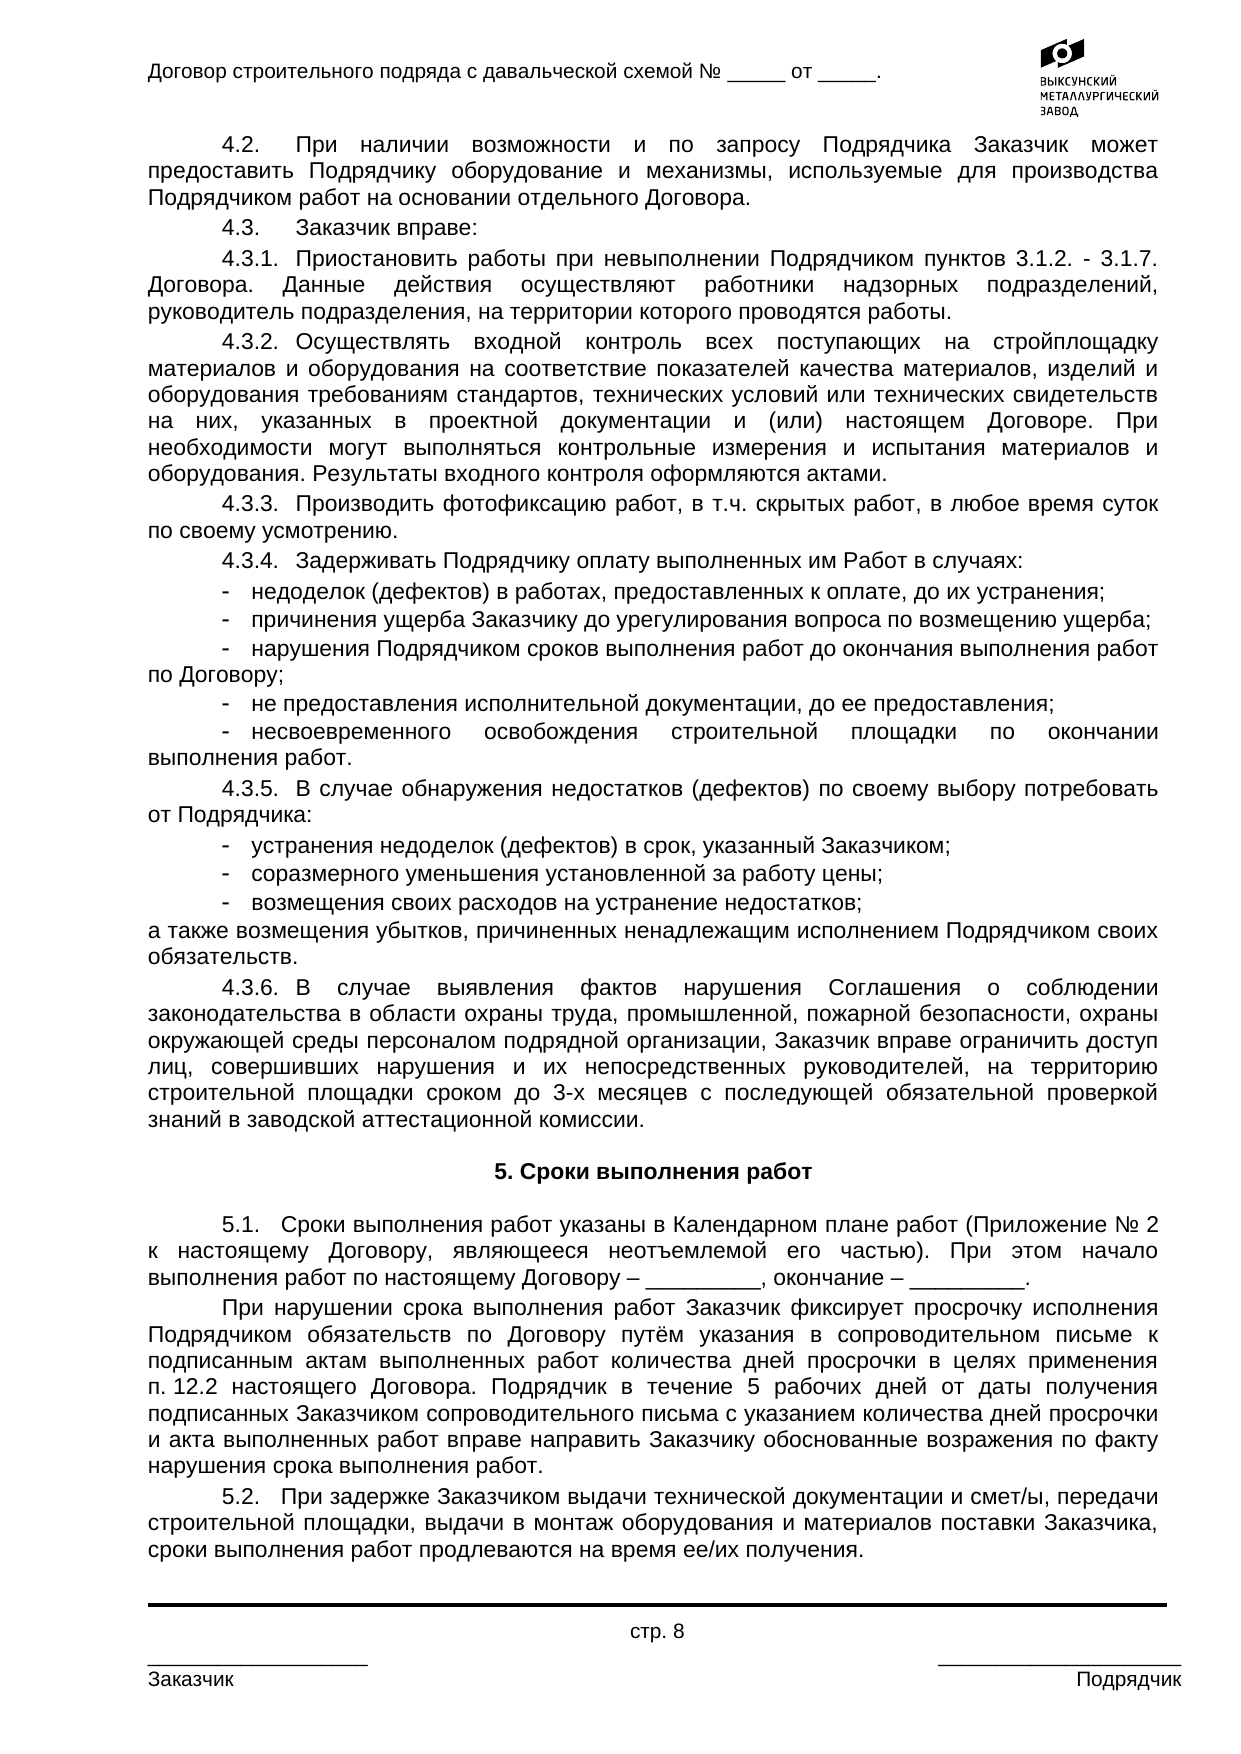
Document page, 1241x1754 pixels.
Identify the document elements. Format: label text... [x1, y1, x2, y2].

list несвоевременного освобождения строительной площадки по окончании выполнения работ. [148, 718, 1159, 771]
list возмещения своих расходов на устранение недостатков; [148, 888, 1159, 915]
text 5.2. При задержке Заказчиком выдачи технической документации и смет/ы, передачи строительной площадки, выдачи в монтаж оборудования и материалов поставки Заказчика, сроки выполнения работ продлеваются на время ее/их получения. [148, 1483, 1159, 1562]
text 4.2. При наличии возможности и по запросу Подрядчика Заказчик может предоставить Подрядчику оборудование и механизмы, используемые для производства Подрядчиком работ на основании отдельного Договора. [148, 131, 1159, 210]
list не предоставления исполнительной документации, до ее предоставления; [148, 689, 1159, 716]
text 4.3.4. Задерживать Подрядчику оплату выполненных им Работ в случаях: [148, 547, 1159, 574]
text 5. Сроки выполнения работ [148, 1158, 1159, 1185]
picture [1040, 38, 1161, 145]
text 4.3.5. В случае обнаружения недостатков (дефектов) по своему выбору потребовать от Подрядчика: [148, 775, 1159, 827]
text а также возмещения убытков, причиненных ненадлежащим исполнением Подрядчиком своих обязательств. [148, 917, 1159, 970]
text 5.1. Сроки выполнения работ указаны в Календарном плане работ (Приложение № 2 к настоящему Договору, являющееся неотъемлемой его частью). При этом начало выполнения работ по настоящему Договору – _________, окончание – _________. [148, 1211, 1159, 1290]
text 4.3.2. Осуществлять входной контроль всех поступающих на стройплощадку материалов и оборудования на соответствие показателей качества материалов, изделий и оборудования требованиям стандартов, технических условий или технических свидетельств на них, указанных в проектной документации и (или) настоящем Договоре. При необходимости могут выполняться контрольные измерения и испытания материалов и оборудования. Результаты входного контроля оформляются актами. [148, 328, 1159, 486]
list недоделок (дефектов) в работах, предоставленных к оплате, до их устранения; [148, 578, 1159, 604]
text 4.3.3. Производить фотофиксацию работ, в т.ч. скрытых работ, в любое время суток по своему усмотрению. [148, 490, 1159, 543]
list нарушения Подрядчиком сроков выполнения работ до окончания выполнения работ по Договору; [148, 635, 1159, 687]
text 4.3.6. В случае выявления фактов нарушения Соглашения о соблюдении законодательства в области охраны труда, промышленной, пожарной безопасности, охраны окружающей среды персоналом подрядной организации, Заказчик вправе ограничить доступ лиц, совершивших нарушения и их непосредственных руководителей, на территорию строительной площадки сроком до 3-х месяцев с последующей обязательной проверкой знаний в заводской аттестационной комиссии. [148, 974, 1159, 1132]
text 4.3. Заказчик вправе: [148, 214, 1159, 241]
list причинения ущерба Заказчику до урегулирования вопроса по возмещению ущерба; [148, 606, 1159, 633]
list устранения недоделок (дефектов) в срок, указанный Заказчиком; [148, 832, 1159, 858]
list соразмерного уменьшения установленной за работу цены; [148, 860, 1159, 886]
text 4.3.1. Приостановить работы при невыполнении Подрядчиком пунктов 3.1.2. - 3.1.7. Договора. Данные действия осуществляют работники надзорных подразделений, руководитель подразделения, на территории которого проводятся работы. [148, 245, 1159, 324]
text При нарушении срока выполнения работ Заказчик фиксирует просрочку исполнения Подрядчиком обязательств по Договору путём указания в сопроводительном письме к подписанным актам выполненных работ количества дней просрочки в целях применения п. 12.2 настоящего Договора. Подрядчик в течение 5 рабочих дней от даты получения подписанных Заказчиком сопроводительного письма с указанием количества дней просрочки и акта выполненных работ вправе направить Заказчику обоснованные возражения по факту нарушения срока выполнения работ. [148, 1294, 1159, 1479]
